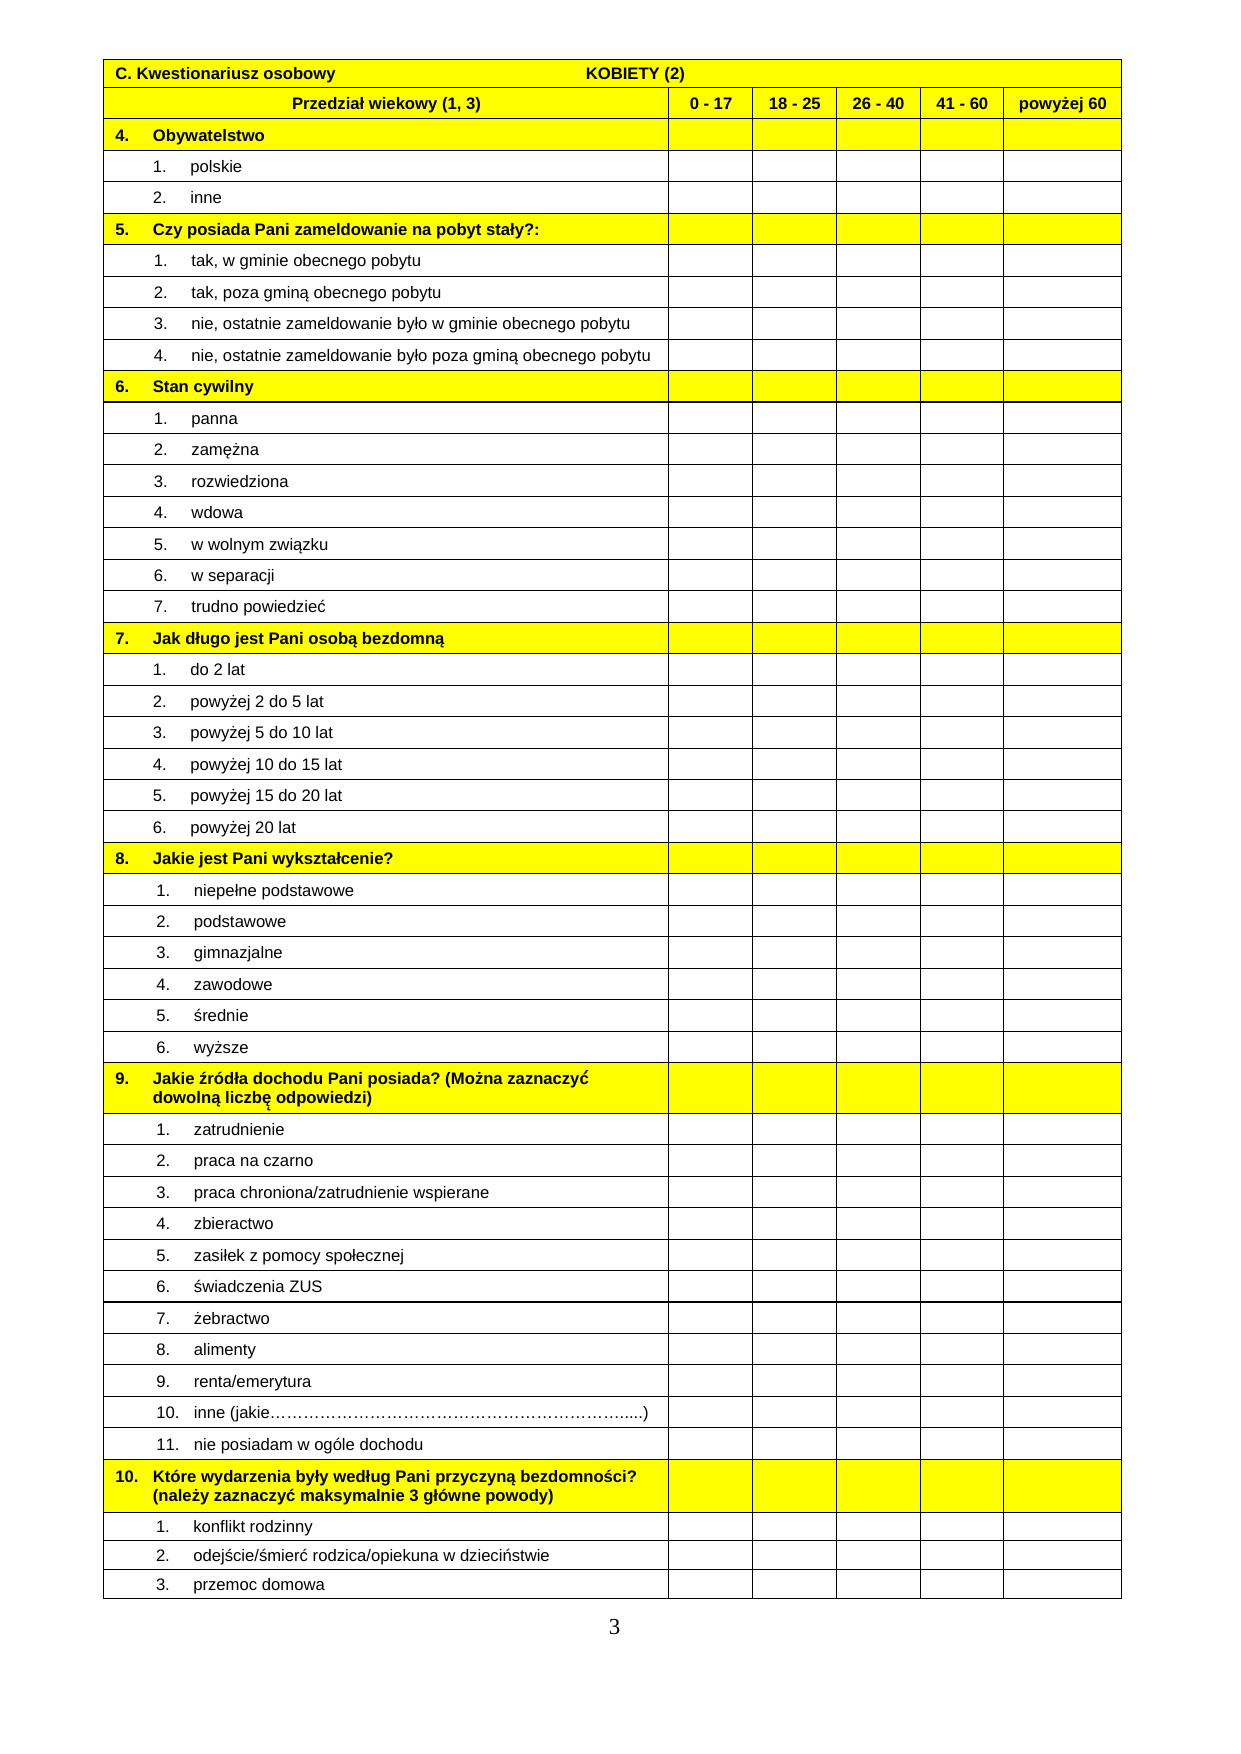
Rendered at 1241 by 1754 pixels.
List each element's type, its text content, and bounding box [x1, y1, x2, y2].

table_cell gimnazjalne [104, 937, 668, 968]
table_cell powyżej 2 do 5 lat [104, 686, 668, 716]
table_cell [921, 1177, 1003, 1207]
table_cell [1004, 403, 1121, 433]
table_cell Stan cywilny [104, 371, 668, 401]
table_cell powyżej 5 do 10 lat [104, 717, 668, 747]
table_cell [1004, 1428, 1121, 1459]
table_cell [1004, 497, 1121, 527]
table_cell [921, 497, 1003, 527]
table_cell tak, poza gminą obecnego pobytu [104, 277, 668, 307]
table_cell [837, 245, 920, 276]
table_cell [921, 686, 1003, 716]
table_cell [669, 1303, 752, 1333]
table_cell [1004, 1032, 1121, 1062]
table_cell [753, 497, 836, 527]
table_cell [669, 151, 752, 181]
table_cell [1004, 1208, 1121, 1238]
table_cell [1004, 717, 1121, 747]
table_cell [921, 623, 1003, 653]
table_cell [669, 749, 752, 779]
table_cell [753, 1114, 836, 1144]
table_cell [669, 1145, 752, 1176]
table_cell [1004, 1541, 1121, 1569]
table_cell [1004, 245, 1121, 276]
table_cell [837, 434, 920, 464]
table_cell [669, 1208, 752, 1238]
table_cell [669, 277, 752, 307]
table_cell renta/emerytura [104, 1365, 668, 1396]
table_cell alimenty [104, 1334, 668, 1364]
table_cell żebractwo [104, 1303, 668, 1333]
table_cell [1004, 1000, 1121, 1031]
table_cell praca na czarno [104, 1145, 668, 1176]
table_cell [669, 654, 752, 684]
table_cell świadczenia ZUS [104, 1271, 668, 1301]
table_cell [669, 623, 752, 653]
table_cell [1004, 1570, 1121, 1597]
table_cell [921, 843, 1003, 873]
table_cell [1004, 1114, 1121, 1144]
table_cell [753, 560, 836, 590]
table_cell Obywatelstwo [104, 119, 668, 150]
table_cell [921, 277, 1003, 307]
table_cell [921, 434, 1003, 464]
table_cell [837, 560, 920, 590]
table_cell powyżej 10 do 15 lat [104, 749, 668, 779]
table_cell [837, 623, 920, 653]
table_cell trudno powiedzieć [104, 591, 668, 622]
table_cell tak, w gminie obecnego pobytu [104, 245, 668, 276]
table_cell [921, 874, 1003, 905]
table_cell [669, 780, 752, 810]
table_cell Które wydarzenia były według Pani przyczyną bezdomności? (należy zaznaczyć maksymalnie 3 główne powody) [104, 1460, 668, 1512]
table_cell [1004, 182, 1121, 213]
table_cell [837, 1428, 920, 1459]
table_cell [921, 1208, 1003, 1238]
table_cell [921, 811, 1003, 842]
table_cell [1004, 780, 1121, 810]
table_cell [753, 151, 836, 181]
table_cell [837, 906, 920, 936]
table_cell [669, 811, 752, 842]
table_cell [1004, 1063, 1121, 1113]
table_cell [837, 1114, 920, 1144]
table_cell [753, 969, 836, 999]
table_cell [921, 1240, 1003, 1270]
table_cell wdowa [104, 497, 668, 527]
table_cell [837, 1177, 920, 1207]
table_cell [753, 277, 836, 307]
table_cell [921, 403, 1003, 433]
table_cell niepełne podstawowe [104, 874, 668, 905]
table_cell [753, 403, 836, 433]
table_cell [753, 811, 836, 842]
table_cell [753, 937, 836, 968]
table_cell [753, 308, 836, 338]
table_cell [1004, 623, 1121, 653]
table_cell konflikt rodzinny [104, 1513, 668, 1540]
table_cell [837, 371, 920, 401]
table_cell [837, 937, 920, 968]
table_cell [753, 1541, 836, 1569]
table_cell inne (jakie……………………………………………………….....) [104, 1397, 668, 1427]
table_cell [837, 1240, 920, 1270]
table_cell [669, 308, 752, 338]
table_cell [753, 182, 836, 213]
table_cell [753, 1365, 836, 1396]
table_cell [837, 528, 920, 559]
table_cell [921, 214, 1003, 244]
table_cell [753, 1240, 836, 1270]
table_cell [669, 1541, 752, 1569]
table_cell [837, 749, 920, 779]
table_cell [921, 906, 1003, 936]
table_cell [753, 780, 836, 810]
table_cell [1004, 1460, 1121, 1512]
table_cell [837, 151, 920, 181]
table_cell [837, 1032, 920, 1062]
table_cell [669, 245, 752, 276]
table_cell [669, 214, 752, 244]
table_cell [837, 1303, 920, 1333]
table_cell przemoc domowa [104, 1570, 668, 1597]
table_cell [753, 214, 836, 244]
table_cell [753, 1303, 836, 1333]
table_cell w separacji [104, 560, 668, 590]
table_cell wyższe [104, 1032, 668, 1062]
table_cell [921, 780, 1003, 810]
table_cell [1004, 1397, 1121, 1427]
table_cell [921, 969, 1003, 999]
table_cell [669, 874, 752, 905]
table_cell [669, 906, 752, 936]
table_cell [669, 1177, 752, 1207]
table_cell [837, 214, 920, 244]
table_header C. Kwestionariusz osobowy KOBIETY (2) [104, 60, 1121, 87]
table_cell zatrudnienie [104, 1114, 668, 1144]
table_cell [921, 1541, 1003, 1569]
table_cell [753, 465, 836, 496]
table_cell powyżej 60 [1004, 88, 1121, 118]
table_cell [1004, 340, 1121, 370]
table_cell [837, 1460, 920, 1512]
table_cell [753, 623, 836, 653]
table_cell [921, 1063, 1003, 1113]
table_cell [669, 1000, 752, 1031]
table_cell [669, 1240, 752, 1270]
table_cell [921, 371, 1003, 401]
table_cell [921, 182, 1003, 213]
table_cell [1004, 560, 1121, 590]
table_cell [669, 1513, 752, 1540]
table_cell [669, 1271, 752, 1301]
table_cell [1004, 465, 1121, 496]
table_cell panna [104, 403, 668, 433]
table_cell nie, ostatnie zameldowanie było poza gminą obecnego pobytu [104, 340, 668, 370]
table_cell [753, 1208, 836, 1238]
table_cell [921, 591, 1003, 622]
table_cell [837, 497, 920, 527]
table_cell [837, 1397, 920, 1427]
table_cell [1004, 654, 1121, 684]
table_cell [921, 151, 1003, 181]
table_cell [753, 686, 836, 716]
table_cell [837, 1145, 920, 1176]
table_cell [837, 843, 920, 873]
table_cell [669, 937, 752, 968]
table_cell [1004, 528, 1121, 559]
table_cell [753, 1397, 836, 1427]
table_cell [753, 528, 836, 559]
table_cell [921, 717, 1003, 747]
table_cell [1004, 214, 1121, 244]
table_cell [669, 1428, 752, 1459]
table_cell Jakie jest Pani wykształcenie? [104, 843, 668, 873]
table_cell zbieractwo [104, 1208, 668, 1238]
table_cell nie posiadam w ogóle dochodu [104, 1428, 668, 1459]
table_cell [921, 1032, 1003, 1062]
table_cell [1004, 308, 1121, 338]
table_cell [753, 434, 836, 464]
table_cell inne [104, 182, 668, 213]
table_cell [921, 1513, 1003, 1540]
table_cell [921, 560, 1003, 590]
table_cell [837, 277, 920, 307]
table_cell [921, 1114, 1003, 1144]
table_cell [669, 182, 752, 213]
table_cell rozwiedziona [104, 465, 668, 496]
table_cell [753, 119, 836, 150]
table_cell Jak długo jest Pani osobą bezdomną [104, 623, 668, 653]
table_cell [753, 245, 836, 276]
table_cell [669, 1397, 752, 1427]
table_cell [837, 591, 920, 622]
table_cell [837, 686, 920, 716]
table_cell [1004, 937, 1121, 968]
table_cell [921, 1271, 1003, 1301]
table_cell [1004, 1365, 1121, 1396]
table_cell praca chroniona/zatrudnienie wspierane [104, 1177, 668, 1207]
table_cell [669, 843, 752, 873]
table_cell [921, 245, 1003, 276]
table_cell [1004, 749, 1121, 779]
table_cell [921, 340, 1003, 370]
table_cell [837, 340, 920, 370]
table_cell Czy posiada Pani zameldowanie na pobyt stały?: [104, 214, 668, 244]
table_cell [837, 465, 920, 496]
table_cell [753, 1032, 836, 1062]
table_cell [669, 403, 752, 433]
table_cell [1004, 1334, 1121, 1364]
table_cell [921, 1365, 1003, 1396]
table_cell [1004, 1303, 1121, 1333]
table_cell [837, 182, 920, 213]
table_cell [753, 371, 836, 401]
table_cell [669, 969, 752, 999]
table_cell [1004, 874, 1121, 905]
table_cell [921, 1303, 1003, 1333]
table_cell [1004, 686, 1121, 716]
table_cell [837, 1000, 920, 1031]
table_cell [921, 308, 1003, 338]
table_cell [1004, 434, 1121, 464]
table_cell [669, 591, 752, 622]
table_cell Jakie źródła dochodu Pani posiada? (Można zaznaczyć́ dowolną liczbę̨ odpowiedzi) [104, 1063, 668, 1113]
table_cell [669, 1570, 752, 1597]
table_cell [1004, 843, 1121, 873]
table_cell [837, 1541, 920, 1569]
table_cell [837, 780, 920, 810]
table_cell [669, 371, 752, 401]
table_cell [921, 1460, 1003, 1512]
table_cell [1004, 277, 1121, 307]
table_cell średnie [104, 1000, 668, 1031]
table_cell zawodowe [104, 969, 668, 999]
table_cell [669, 717, 752, 747]
table_cell [669, 1114, 752, 1144]
table_cell [753, 1063, 836, 1113]
table_cell polskie [104, 151, 668, 181]
table_cell [921, 1000, 1003, 1031]
table_cell powyżej 20 lat [104, 811, 668, 842]
table_cell [669, 528, 752, 559]
table_cell nie, ostatnie zameldowanie było w gminie obecnego pobytu [104, 308, 668, 338]
table_cell [753, 906, 836, 936]
table_cell powyżej 15 do 20 lat [104, 780, 668, 810]
table_cell zasiłek z pomocy społecznej [104, 1240, 668, 1270]
table_cell [837, 969, 920, 999]
table_cell [921, 654, 1003, 684]
table_cell 0 - 17 [669, 88, 752, 118]
table_cell [753, 1000, 836, 1031]
table_cell [753, 591, 836, 622]
table_cell [1004, 1240, 1121, 1270]
table_cell [753, 1177, 836, 1207]
table_cell 41 - 60 [921, 88, 1003, 118]
table_cell [837, 119, 920, 150]
table_cell [921, 749, 1003, 779]
table_cell [669, 1032, 752, 1062]
table_cell [921, 1145, 1003, 1176]
table_cell [753, 717, 836, 747]
table_cell [921, 1334, 1003, 1364]
table_cell 18 - 25 [753, 88, 836, 118]
table_cell [753, 654, 836, 684]
table_cell [753, 1460, 836, 1512]
table_cell [669, 1365, 752, 1396]
table_cell do 2 lat [104, 654, 668, 684]
table_cell [669, 465, 752, 496]
table_cell [1004, 1271, 1121, 1301]
table_cell [837, 1513, 920, 1540]
table_cell [921, 1397, 1003, 1427]
table_cell [669, 1334, 752, 1364]
table_cell [1004, 906, 1121, 936]
table_cell [669, 497, 752, 527]
table_cell [921, 465, 1003, 496]
table_cell [921, 1570, 1003, 1597]
table_cell [753, 340, 836, 370]
table_cell [837, 403, 920, 433]
table_cell [753, 1570, 836, 1597]
table_cell [753, 1513, 836, 1540]
table_cell [1004, 811, 1121, 842]
table_cell [669, 1063, 752, 1113]
table_cell [1004, 1177, 1121, 1207]
table_cell [753, 1271, 836, 1301]
table_cell [753, 1145, 836, 1176]
table_cell [1004, 119, 1121, 150]
table_cell [837, 1063, 920, 1113]
table_cell 26 - 40 [837, 88, 920, 118]
table_cell podstawowe [104, 906, 668, 936]
table_cell [1004, 371, 1121, 401]
table_cell [753, 1428, 836, 1459]
table_cell [753, 749, 836, 779]
table_cell [669, 1460, 752, 1512]
table_cell [921, 528, 1003, 559]
table_cell [921, 937, 1003, 968]
table_cell [1004, 969, 1121, 999]
table_cell [837, 308, 920, 338]
table_cell [837, 811, 920, 842]
table_cell [669, 340, 752, 370]
table_cell [837, 654, 920, 684]
table_cell odejście/śmierć rodzica/opiekuna w dzieciństwie [104, 1541, 668, 1569]
table_cell [1004, 1145, 1121, 1176]
table_cell [1004, 591, 1121, 622]
table_cell [837, 1334, 920, 1364]
table_cell [753, 843, 836, 873]
table_cell [669, 434, 752, 464]
table_cell [837, 874, 920, 905]
table_cell [1004, 151, 1121, 181]
table_cell Przedział wiekowy (1, 3) [104, 88, 668, 118]
table_cell w wolnym związku [104, 528, 668, 559]
table_cell [837, 1208, 920, 1238]
table_cell [837, 1365, 920, 1396]
table_cell [837, 1570, 920, 1597]
table_cell [837, 717, 920, 747]
table_cell [669, 560, 752, 590]
table_cell [753, 874, 836, 905]
table_cell [921, 1428, 1003, 1459]
table_cell [669, 686, 752, 716]
table_cell [753, 1334, 836, 1364]
table_cell zamężna [104, 434, 668, 464]
table_cell [669, 119, 752, 150]
table_cell [837, 1271, 920, 1301]
table_cell [1004, 1513, 1121, 1540]
table_cell [921, 119, 1003, 150]
